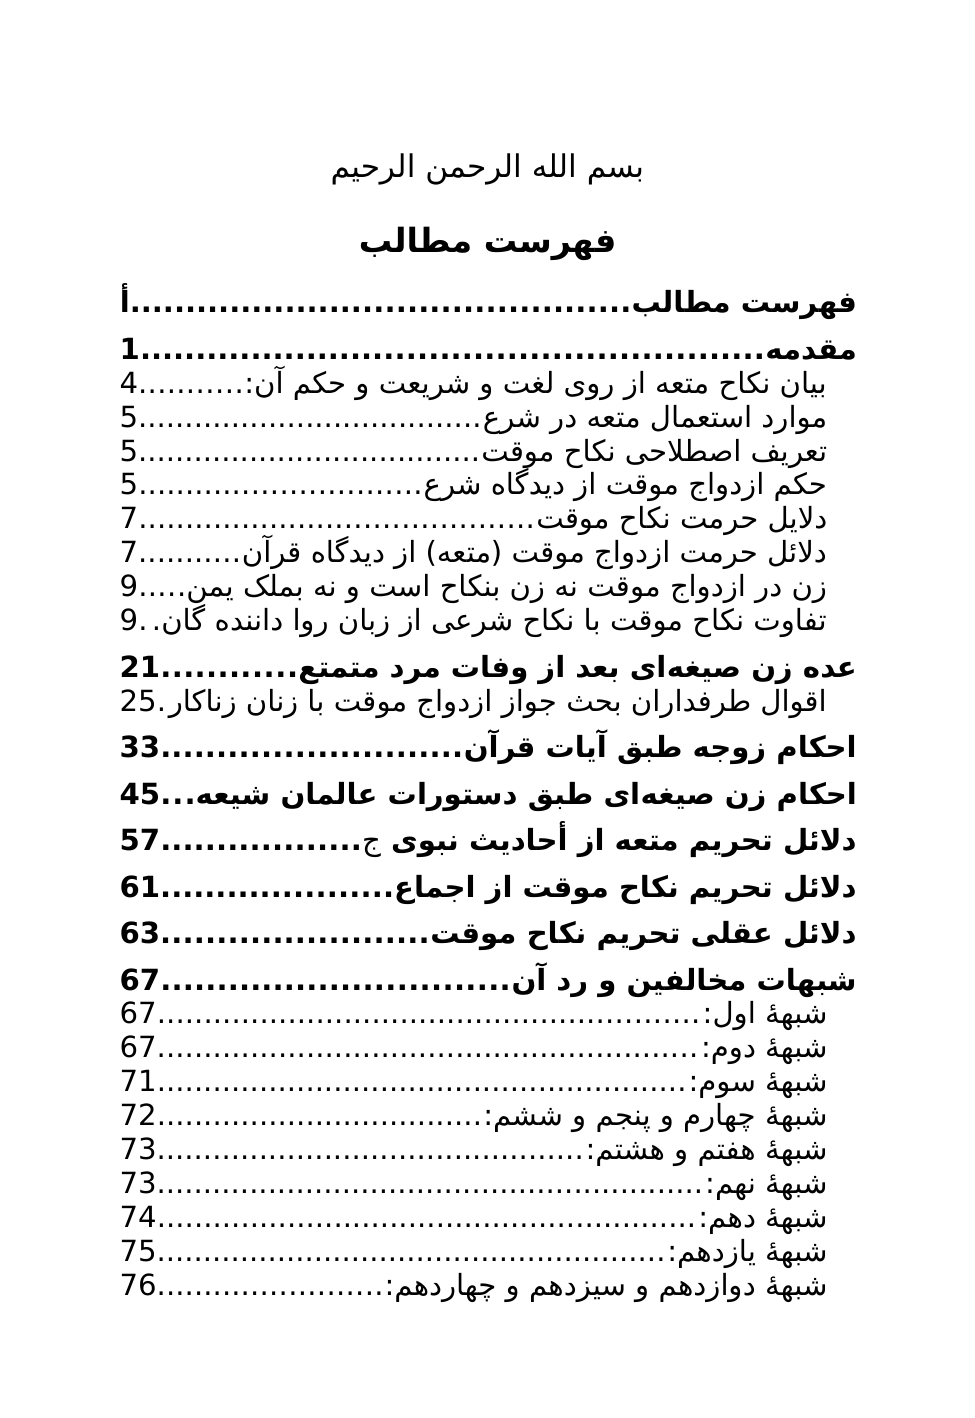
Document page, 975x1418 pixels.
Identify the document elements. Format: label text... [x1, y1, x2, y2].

text فهرست مطالب [118, 222, 857, 261]
text شبهۀ سوم: 71 [118, 1065, 827, 1099]
text تعریف اصطلاحی نکاح موقت 5 [118, 434, 827, 468]
text دلایل حرمت نکاح موقت 7 [118, 502, 827, 536]
text دلائل تحریم نکاح موقت از اجماع 61 [118, 870, 857, 904]
text شبهۀ نهم: 73 [118, 1167, 827, 1201]
text زن در ازدواج موقت نه زن بنکاح است و نه بملک یمن 9 [118, 570, 827, 604]
text شبهۀ هفتم و هشتم: 73 [118, 1133, 827, 1167]
text شبهۀ دهم: 74 [118, 1201, 827, 1234]
text بسم الله الرحمن الرحیم [118, 148, 857, 184]
text شبهۀ دوم: 67 [118, 1031, 827, 1065]
text حکم ازدواج موقت از دیدگاه شرع 5 [118, 468, 827, 502]
text بیان نکاح متعه از روی لغت و شریعت و حکم آن: 4 [118, 366, 827, 400]
text اقوال طرفداران بحث جواز ازدواج موقت با زنان زناکار 25 [118, 684, 827, 718]
text شبهۀ یازدهم: 75 [118, 1234, 827, 1268]
text تفاوت نکاح موقت با نکاح شرعی از زبان روا داننده گان 9 [118, 604, 827, 638]
text احکام زوجه طبق آیات قرآن 33 [118, 731, 857, 764]
text شبهۀ دوازدهم و سیزدهم و چهاردهم: 76 [118, 1268, 827, 1302]
text دلائل تحریم متعه از أحادیث نبوی ج 57 [118, 823, 857, 857]
text فهرست مطالب ‌أ [118, 286, 857, 319]
text شبهۀ اول: 67 [118, 997, 827, 1031]
text عده زن صیغه‌ای بعد از وفات مرد متمتع 21 [118, 650, 857, 684]
text شبهات مخالفین و رد آن 67 [118, 963, 857, 997]
text شبهۀ چهارم و پنجم و ششم: 72 [118, 1099, 827, 1133]
text احکام زن صیغه‌ای طبق دستورات عالمان شیعه 45 [118, 777, 857, 811]
text مقدمه 1 [118, 332, 857, 366]
text دلائل حرمت ازدواج موقت (متعه) از دیدگاه قرآن 7 [118, 536, 827, 570]
text موارد استعمال متعه در شرع 5 [118, 400, 827, 434]
text دلائل عقلی تحریم نکاح موقت 63 [118, 916, 857, 950]
